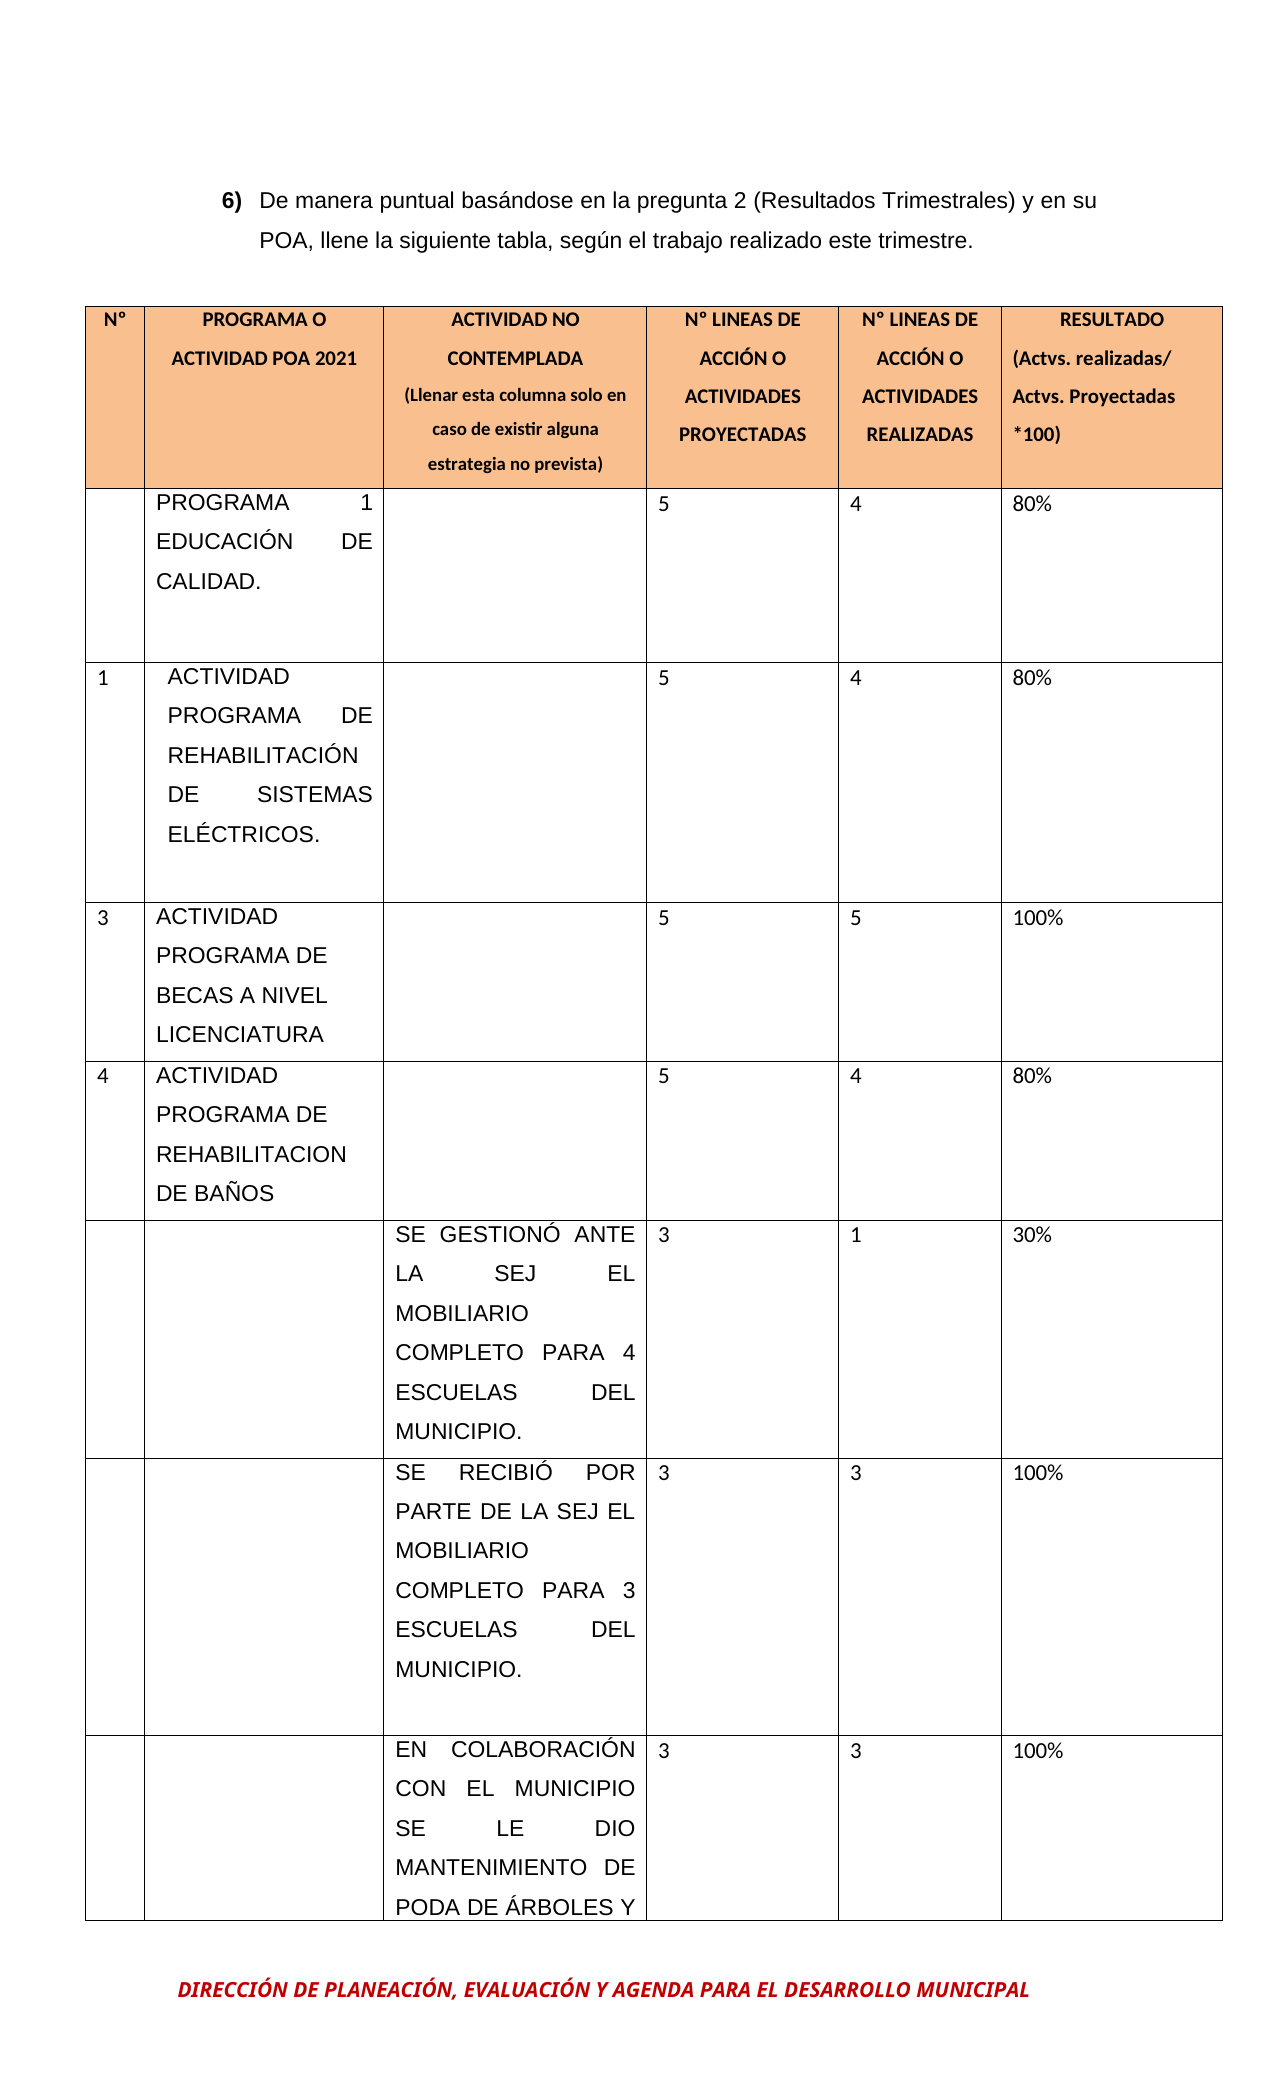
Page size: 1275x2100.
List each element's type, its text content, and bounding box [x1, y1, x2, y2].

table_cell 4 [839, 1062, 1001, 1219]
table_cell [384, 663, 646, 902]
table_cell [86, 1221, 144, 1457]
table_header ACTIVIDAD NO CONTEMPLADA (Llenar esta columna solo en caso de existir alguna estrategia no prevista) [384, 307, 646, 488]
table_header Nº [86, 307, 144, 488]
table_cell [86, 489, 144, 662]
table_cell [86, 1459, 144, 1735]
table_cell 5 [839, 903, 1001, 1061]
table_cell 1 [86, 663, 144, 902]
table_cell 5 [647, 1062, 838, 1219]
table_cell [145, 1736, 383, 1920]
table_cell 3 [839, 1459, 1001, 1735]
table_header Nº LINEAS DE ACCIÓN O ACTIVIDADES PROYECTADAS [647, 307, 838, 488]
table_cell SE GESTIONÓ ANTE LA SEJ EL MOBILIARIO COMPLETO PARA 4 ESCUELAS DEL MUNICIPIO. [384, 1221, 646, 1457]
table_cell [384, 489, 646, 662]
table_cell 5 [647, 663, 838, 902]
table_cell 30% [1002, 1221, 1222, 1457]
table_cell [86, 1736, 144, 1920]
table_cell 4 [839, 663, 1001, 902]
table_cell 3 [86, 903, 144, 1061]
table_cell 1 [839, 1221, 1001, 1457]
table_cell PROGRAMA 1 EDUCACIÓN DE CALIDAD. [145, 489, 383, 662]
table_cell 3 [647, 1736, 838, 1920]
table_cell 3 [839, 1736, 1001, 1920]
table_cell 4 [839, 489, 1001, 662]
table_cell [145, 1221, 383, 1457]
table_cell ACTIVIDAD PROGRAMA DE BECAS A NIVEL LICENCIATURA [145, 903, 383, 1061]
table_cell ACTIVIDAD PROGRAMA DE REHABILITACIÓN DE SISTEMAS ELÉCTRICOS. [145, 663, 383, 902]
table_header Nº LINEAS DE ACCIÓN O ACTIVIDADES REALIZADAS [839, 307, 1001, 488]
table_cell 4 [86, 1062, 144, 1219]
table_cell 5 [647, 489, 838, 662]
table_cell SE RECIBIÓ POR PARTE DE LA SEJ EL MOBILIARIO COMPLETO PARA 3 ESCUELAS DEL MUNICIPIO. [384, 1459, 646, 1735]
table_cell 100% [1002, 1459, 1222, 1735]
table_cell 80% [1002, 663, 1222, 902]
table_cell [384, 1736, 646, 1920]
table_cell 3 [647, 1459, 838, 1735]
table_cell 80% [1002, 489, 1222, 662]
table_cell 80% [1002, 1062, 1222, 1219]
table_cell 5 [647, 903, 838, 1061]
table_cell [145, 1459, 383, 1735]
table_cell 3 [647, 1221, 838, 1457]
table_header PROGRAMA O ACTIVIDAD POA 2021 [145, 307, 383, 488]
table_cell [384, 903, 646, 1061]
table_cell [384, 1062, 646, 1219]
table_cell 100% [1002, 1736, 1222, 1920]
table_header RESULTADO (Actvs. realizadas/ Actvs. Proyectadas *100) [1002, 307, 1222, 488]
table_cell 100% [1002, 903, 1222, 1061]
table_cell ACTIVIDAD PROGRAMA DE REHABILITACION DE BAÑOS [145, 1062, 383, 1219]
list De manera puntual basándose en la pregunta 2 (Resultados Trimestrales) y en su POA, llene la siguiente tabla, según el trabajo realizado este trimestre. [222, 187, 1098, 253]
